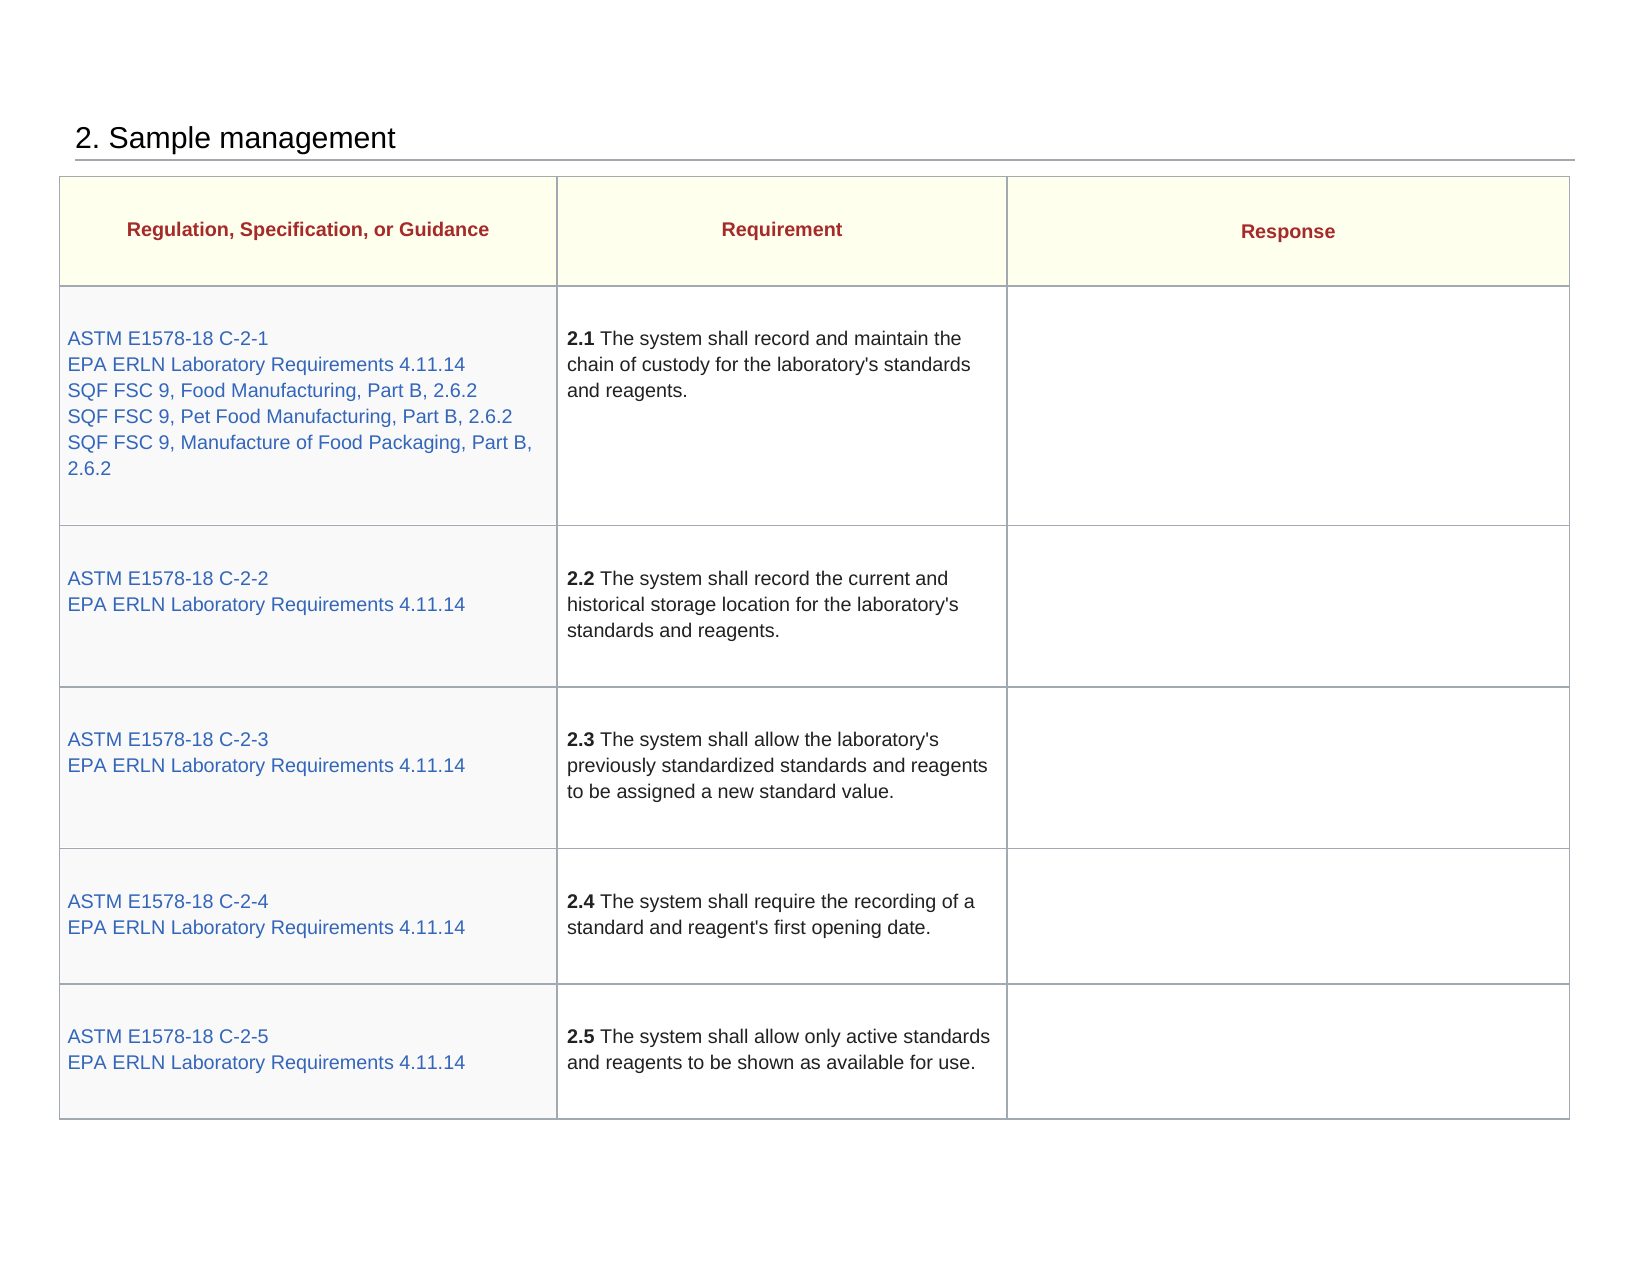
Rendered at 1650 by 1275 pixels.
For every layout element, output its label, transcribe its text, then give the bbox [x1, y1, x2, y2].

table_header Requirement [558, 177, 1006, 285]
table_cell ASTM E1578-18 C-2-5 EPA ERLN Laboratory Requirements 4.11.14 [60, 985, 556, 1118]
subtitle 2. Sample management [75, 120, 1575, 159]
table_cell 2.3 The system shall allow the laboratory's previously standardized standards and reagents to be assigned a new standard value. [558, 688, 1006, 847]
table_header Response [1008, 177, 1569, 285]
table_cell [1008, 287, 1569, 524]
table_cell 2.5 The system shall allow only active standards and reagents to be shown as available for use. [558, 985, 1006, 1118]
table_header Regulation, Specification, or Guidance [60, 177, 556, 285]
table_cell ASTM E1578-18 C-2-3 EPA ERLN Laboratory Requirements 4.11.14 [60, 688, 556, 847]
table_cell [1008, 849, 1569, 983]
table_cell ASTM E1578-18 C-2-1 EPA ERLN Laboratory Requirements 4.11.14 SQF FSC 9, Food Manufacturing, Part B, 2.6.2 SQF FSC 9, Pet Food Manufacturing, Part B, 2.6.2 SQF FSC 9, Manufacture of Food Packaging, Part B, 2.6.2 [60, 287, 556, 524]
table_cell 2.1 The system shall record and maintain the chain of custody for the laboratory's standards and reagents. [558, 287, 1006, 524]
table_cell ASTM E1578-18 C-2-4 EPA ERLN Laboratory Requirements 4.11.14 [60, 849, 556, 983]
table_cell [1008, 688, 1569, 847]
table_cell [1008, 526, 1569, 686]
table_cell 2.4 The system shall require the recording of a standard and reagent's first opening date. [558, 849, 1006, 983]
table_cell [1008, 985, 1569, 1118]
table_cell ASTM E1578-18 C-2-2 EPA ERLN Laboratory Requirements 4.11.14 [60, 526, 556, 686]
table_cell 2.2 The system shall record the current and historical storage location for the laboratory's standards and reagents. [558, 526, 1006, 686]
